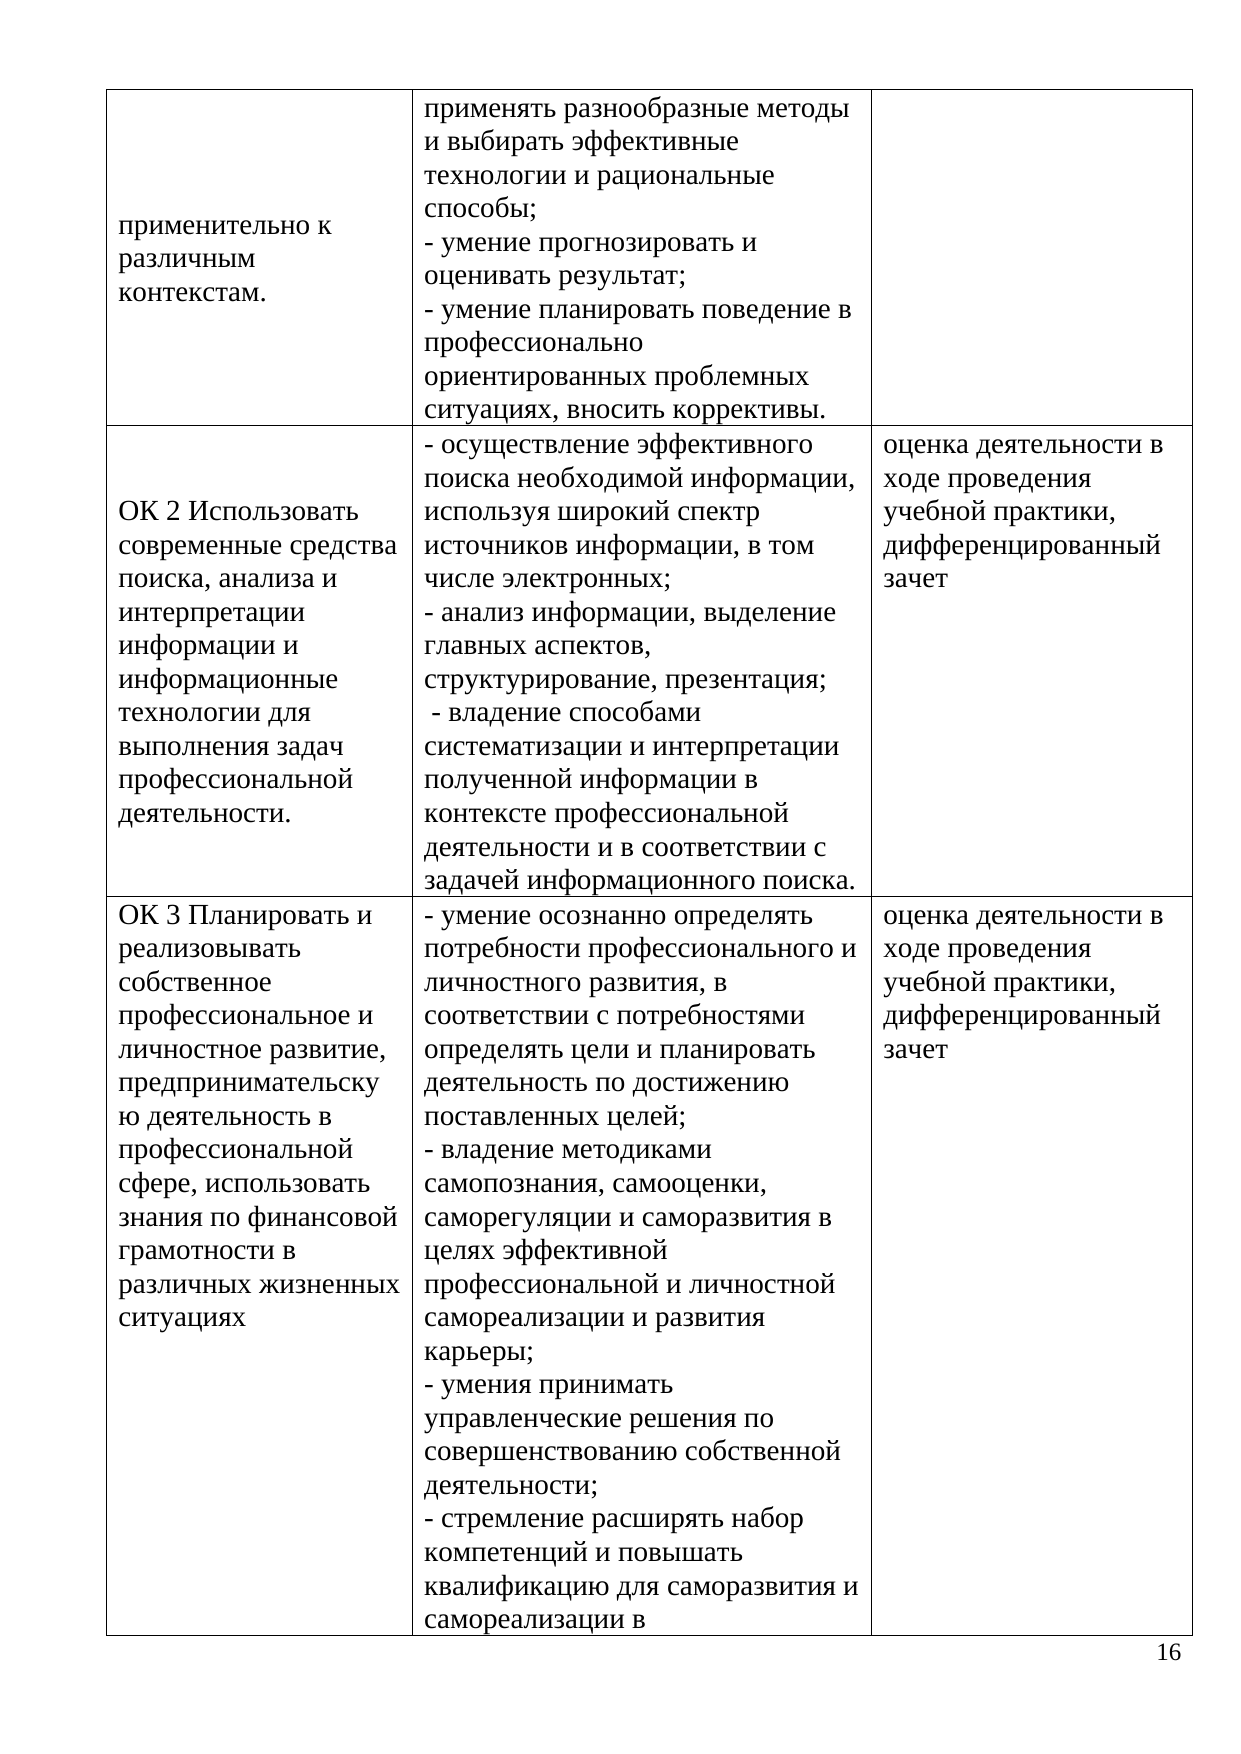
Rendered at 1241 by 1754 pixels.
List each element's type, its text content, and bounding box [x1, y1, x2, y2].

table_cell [413, 897, 871, 1635]
table_cell ОК 2 Использовать современные средства поиска, анализа и интерпретации информации и информационные технологии для выполнения задач профессиональной деятельности. [107, 426, 412, 896]
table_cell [872, 90, 1192, 425]
table_cell - осуществление эффективного поиска необходимой информации, используя широкий спектр источников информации, в том числе электронных; - анализ информации, выделение главных аспектов, структурирование, презентация; - владение способами систематизации и интерпретации полученной информации в контексте профессиональной деятельности и в соответствии с задачей информационного поиска. [413, 426, 871, 896]
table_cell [413, 90, 871, 425]
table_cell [872, 897, 1192, 1635]
table_cell оценка деятельности в ходе проведения учебной практики, дифференцированный зачет [872, 426, 1192, 896]
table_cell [107, 90, 412, 425]
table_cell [107, 897, 412, 1635]
